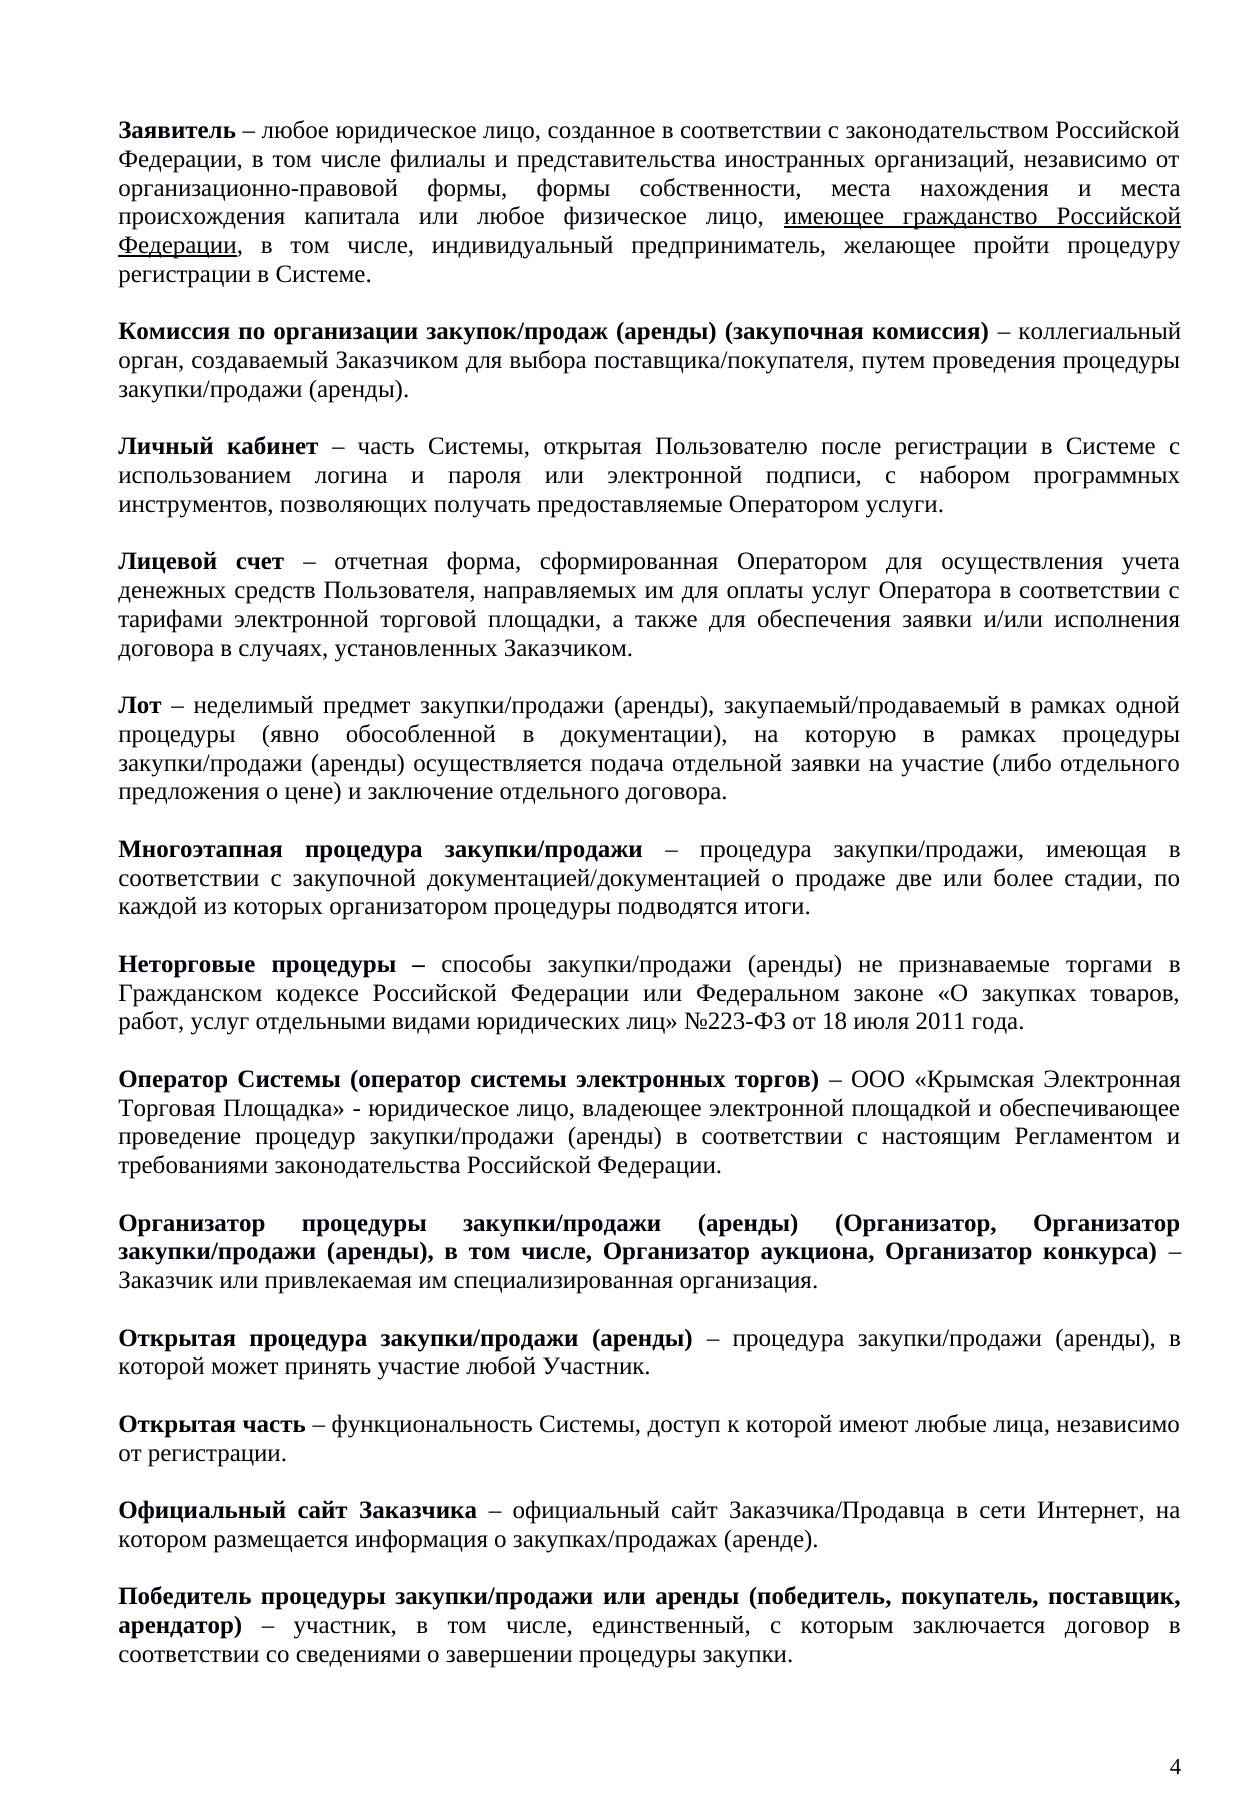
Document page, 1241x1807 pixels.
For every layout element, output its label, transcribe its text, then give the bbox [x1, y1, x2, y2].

text Неторговые процедуры – способы закупки/продажи (аренды) не признаваемые торгами в Гражданском кодексе Российской Федерации или Федеральном законе «О закупках товаров, работ, услуг отдельными видами юридических лиц» №223-ФЗ от 18 июля 2011 года. [118, 949, 1181, 1035]
text Открытая часть – функциональность Системы, доступ к которой имеют любые лица, независимо от регистрации. [118, 1409, 1181, 1466]
text Личный кабинет – часть Системы, открытая Пользователю после регистрации в Системе с использованием логина и пароля или электронной подписи, с набором программных инструментов, позволяющих получать предоставляемые Оператором услуги. [118, 431, 1181, 518]
text Победитель процедуры закупки/продажи или аренды (победитель, покупатель, поставщик, арендатор) – участник, в том числе, единственный, с которым заключается договор в соответствии со сведениями о завершении процедуры закупки. [118, 1581, 1181, 1668]
text Организатор процедуры закупки/продажи (аренды) (Организатор, Организатор закупки/продажи (аренды), в том числе, Организатор аукциона, Организатор конкурса) – Заказчик или привлекаемая им специализированная организация. [118, 1208, 1181, 1294]
text Лицевой счет – отчетная форма, сформированная Оператором для осуществления учета денежных средств Пользователя, направляемых им для оплаты услуг Оператора в соответствии с тарифами электронной торговой площадки, а также для обеспечения заявки и/или исполнения договора в случаях, установленных Заказчиком. [118, 546, 1181, 661]
text Комиссия по организации закупок/продаж (аренды) (закупочная комиссия) – коллегиальный орган, создаваемый Заказчиком для выбора поставщика/покупателя, путем проведения процедуры закупки/продажи (аренды). [118, 316, 1181, 403]
text Открытая процедура закупки/продажи (аренды) – процедура закупки/продажи (аренды), в которой может принять участие любой Участник. [118, 1323, 1181, 1380]
text Оператор Системы (оператор системы электронных торгов) – ООО «Крымская Электронная Торговая Площадка» - юридическое лицо, владеющее электронной площадкой и обеспечивающее проведение процедур закупки/продажи (аренды) в соответствии с настоящим Регламентом и требованиями законодательства Российской Федерации. [118, 1064, 1181, 1179]
text Лот – неделимый предмет закупки/продажи (аренды), закупаемый/продаваемый в рамках одной процедуры (явно обособленной в документации), на которую в рамках процедуры закупки/продажи (аренды) осуществляется подача отдельной заявки на участие (либо отдельного предложения о цене) и заключение отдельного договора. [118, 690, 1181, 805]
text Официальный сайт Заказчика – официальный сайт Заказчика/Продавца в сети Интернет, на котором размещается информация о закупках/продажах (аренде). [118, 1495, 1181, 1553]
text Заявитель – любое юридическое лицо, созданное в соответствии с законодательством Российской Федерации, в том числе филиалы и представительства иностранных организаций, независимо от организационно-правовой формы, формы собственности, места нахождения и места происхождения капитала или любое физическое лицо, имеющее гражданство Российской Федерации, в том числе, индивидуальный предприниматель, желающее пройти процедуру регистрации в Системе. [118, 115, 1181, 288]
text Многоэтапная процедура закупки/продажи – процедура закупки/продажи, имеющая в соответствии с закупочной документацией/документацией о продаже две или более стадии, по каждой из которых организатором процедуры подводятся итоги. [118, 834, 1181, 920]
